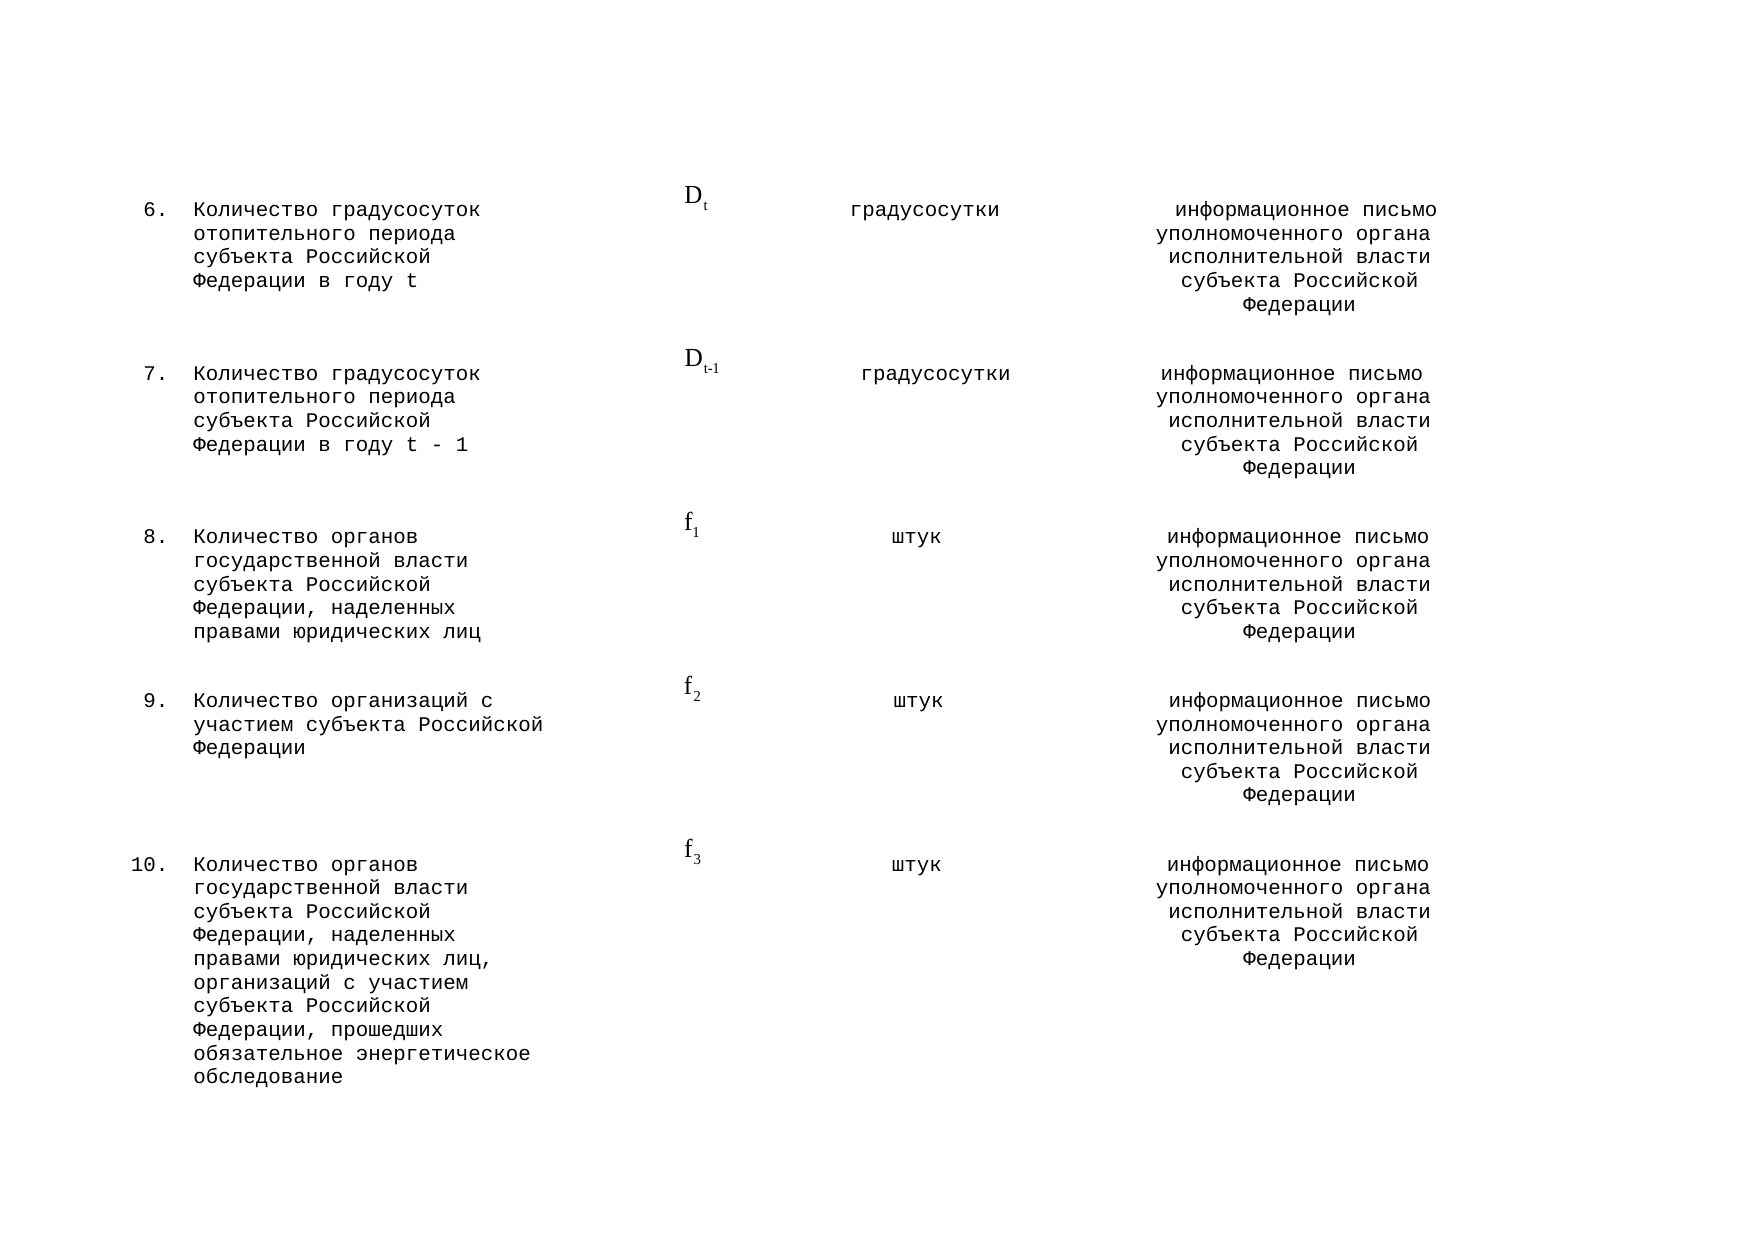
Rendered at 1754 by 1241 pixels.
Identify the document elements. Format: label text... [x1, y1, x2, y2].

text отопительного периода уполномоченного органа [118, 223, 1636, 246]
text обязательное энергетическое [118, 1043, 1636, 1066]
text Федерации, наделенных субъекта Российской [118, 924, 1636, 948]
text субъекта Российской [118, 995, 1636, 1019]
text Федерации [118, 457, 1636, 481]
text Федерации в году t субъекта Российской [118, 270, 1636, 293]
text государственной власти уполномоченного органа [118, 550, 1636, 573]
text субъекта Российской [118, 761, 1636, 784]
text 8. Количество органов штук информационное письмо [118, 504, 1636, 550]
text Федерации [118, 293, 1636, 317]
text субъекта Российской исполнительной власти [118, 410, 1636, 433]
text 7. Количество градусосуток градусосутки информационное письмо [118, 341, 1636, 386]
text государственной власти уполномоченного органа [118, 877, 1636, 901]
text Федерации [118, 784, 1636, 808]
text 10. Количество органов штук информационное письмо [118, 832, 1636, 877]
text 9. Количество организаций с штук информационное письмо [118, 668, 1636, 713]
text отопительного периода уполномоченного органа [118, 386, 1636, 410]
text Федерации, прошедших [118, 1019, 1636, 1043]
text субъекта Российской исполнительной власти [118, 246, 1636, 270]
text обследование [118, 1066, 1636, 1090]
text участием субъекта Российской уполномоченного органа [118, 713, 1636, 737]
text правами юридических лиц, Федерации [118, 948, 1636, 972]
text Федерации, наделенных субъекта Российской [118, 597, 1636, 621]
text организаций с участием [118, 972, 1636, 995]
text правами юридических лиц Федерации [118, 621, 1636, 644]
text субъекта Российской исполнительной власти [118, 901, 1636, 924]
text Федерации исполнительной власти [118, 737, 1636, 761]
text Федерации в году t - 1 субъекта Российской [118, 433, 1636, 457]
text 6. Количество градусосуток градусосутки информационное письмо [118, 177, 1636, 223]
text субъекта Российской исполнительной власти [118, 573, 1636, 597]
